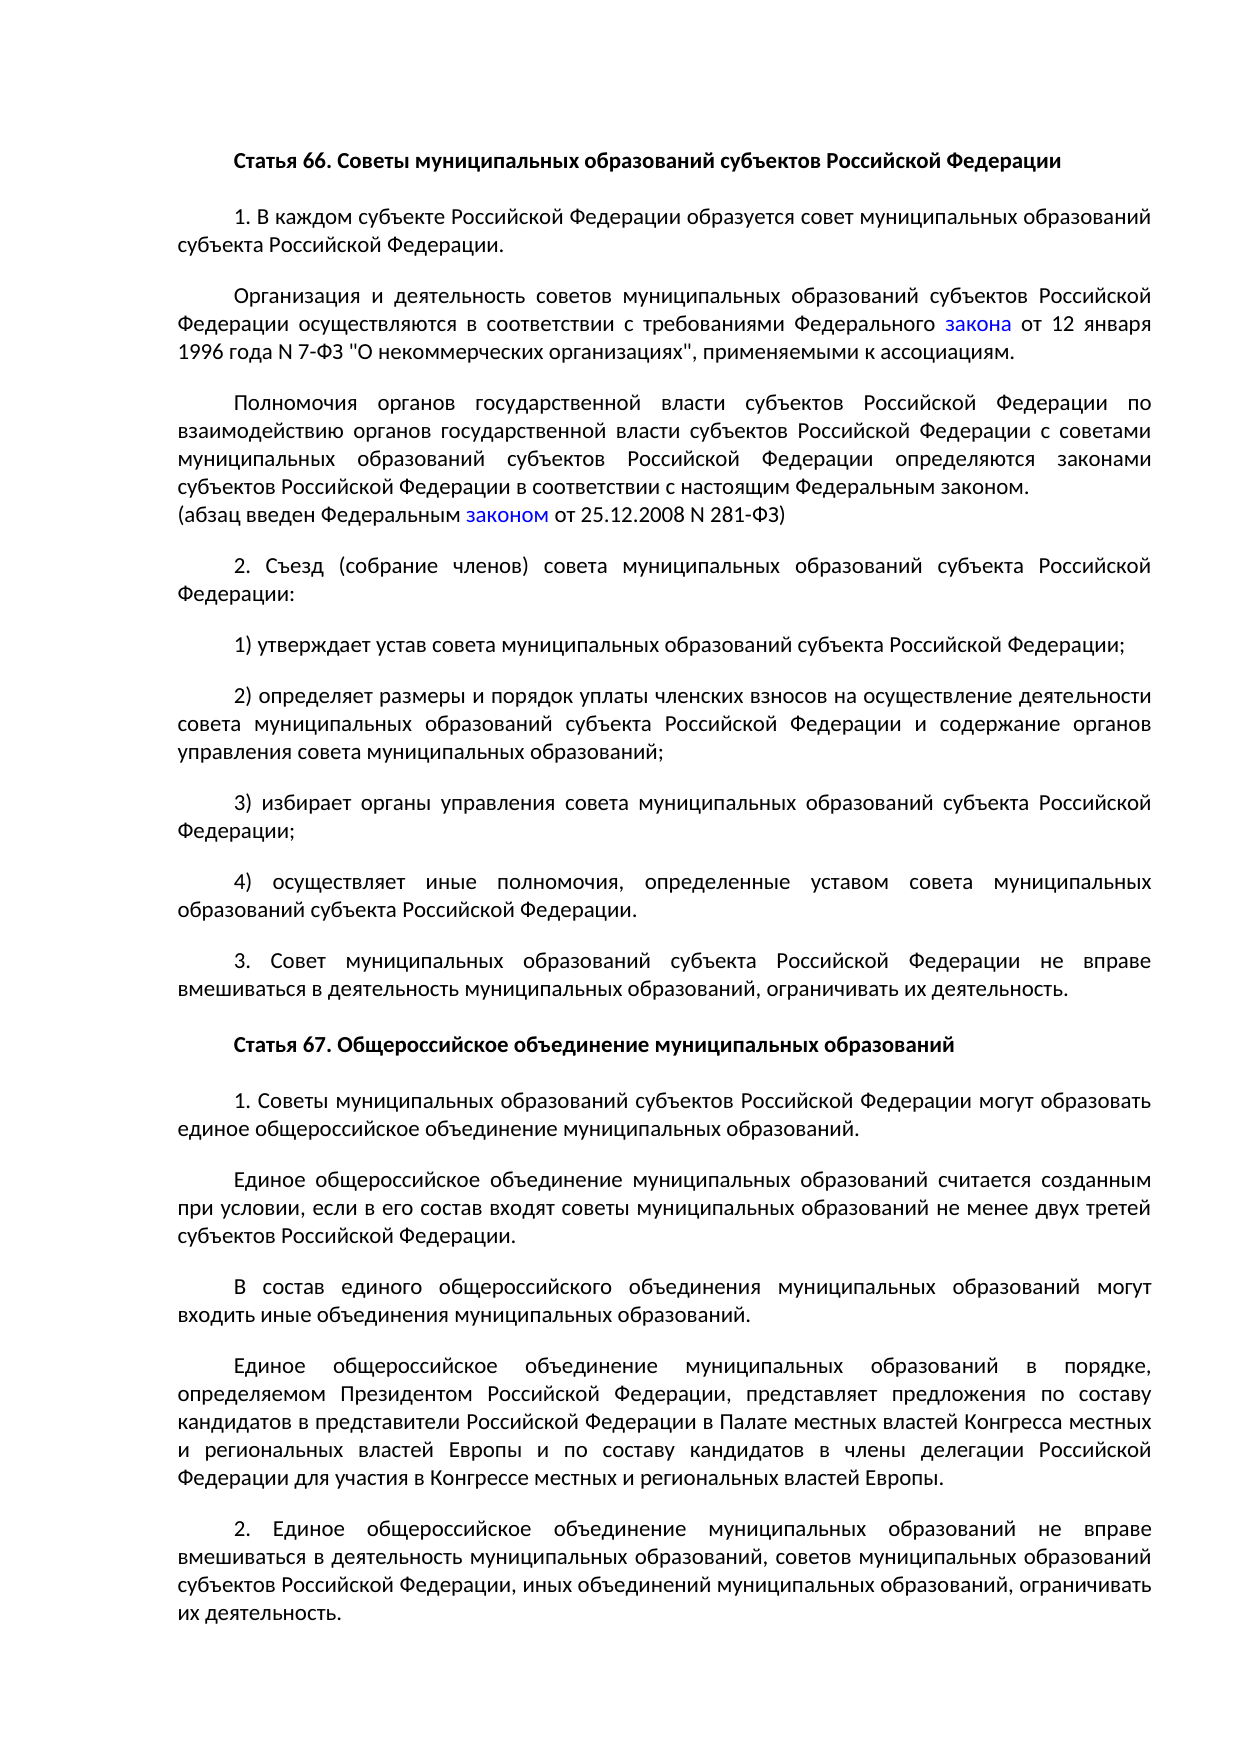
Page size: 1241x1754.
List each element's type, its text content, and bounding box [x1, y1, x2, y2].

text 2. Единое общероссийское объединение муниципальных образований не вправе вмешиваться в деятельность муниципальных образований, советов муниципальных образований субъектов Российской Федерации, иных объединений муниципальных образований, ограничивать их деятельность. [177, 1514, 1152, 1626]
text 4) осуществляет иные полномочия, определенные уставом совета муниципальных образований субъекта Российской Федерации. [177, 867, 1152, 923]
text 3. Совет муниципальных образований субъекта Российской Федерации не вправе вмешиваться в деятельность муниципальных образований, ограничивать их деятельность. [177, 946, 1152, 1002]
text Полномочия органов государственной власти субъектов Российской Федерации по взаимодействию органов государственной власти субъектов Российской Федерации с советами муниципальных образований субъектов Российской Федерации определяются законами субъектов Российской Федерации в соответствии с настоящим Федеральным законом. [177, 388, 1152, 500]
title Статья 66. Советы муниципальных образований субъектов Российской Федерации [177, 146, 1152, 174]
text Единое общероссийское объединение муниципальных образований в порядке, определяемом Президентом Российской Федерации, представляет предложения по составу кандидатов в представители Российской Федерации в Палате местных властей Конгресса местных и региональных властей Европы и по составу кандидатов в члены делегации Российской Федерации для участия в Конгрессе местных и региональных властей Европы. [177, 1351, 1152, 1491]
text Единое общероссийское объединение муниципальных образований считается созданным при условии, если в его состав входят советы муниципальных образований не менее двух третей субъектов Российской Федерации. [177, 1165, 1152, 1249]
text 1. В каждом субъекте Российской Федерации образуется совет муниципальных образований субъекта Российской Федерации. [177, 202, 1152, 258]
text 1. Советы муниципальных образований субъектов Российской Федерации могут образовать единое общероссийское объединение муниципальных образований. [177, 1086, 1152, 1142]
title Статья 67. Общероссийское объединение муниципальных образований [177, 1030, 1152, 1058]
text Организация и деятельность советов муниципальных образований субъектов Российской Федерации осуществляются в соответствии с требованиями Федерального закона от 12 января 1996 года N 7-ФЗ "О некоммерческих организациях", применяемыми к ассоциациям. [177, 281, 1152, 365]
text (абзац введен Федеральным законом от 25.12.2008 N 281-ФЗ) [177, 500, 1152, 528]
text 1) утверждает устав совета муниципальных образований субъекта Российской Федерации; [177, 630, 1152, 658]
text В состав единого общероссийского объединения муниципальных образований могут входить иные объединения муниципальных образований. [177, 1272, 1152, 1328]
text 3) избирает органы управления совета муниципальных образований субъекта Российской Федерации; [177, 788, 1152, 844]
text 2) определяет размеры и порядок уплаты членских взносов на осуществление деятельности совета муниципальных образований субъекта Российской Федерации и содержание органов управления совета муниципальных образований; [177, 681, 1152, 765]
text 2. Съезд (собрание членов) совета муниципальных образований субъекта Российской Федерации: [177, 551, 1152, 607]
